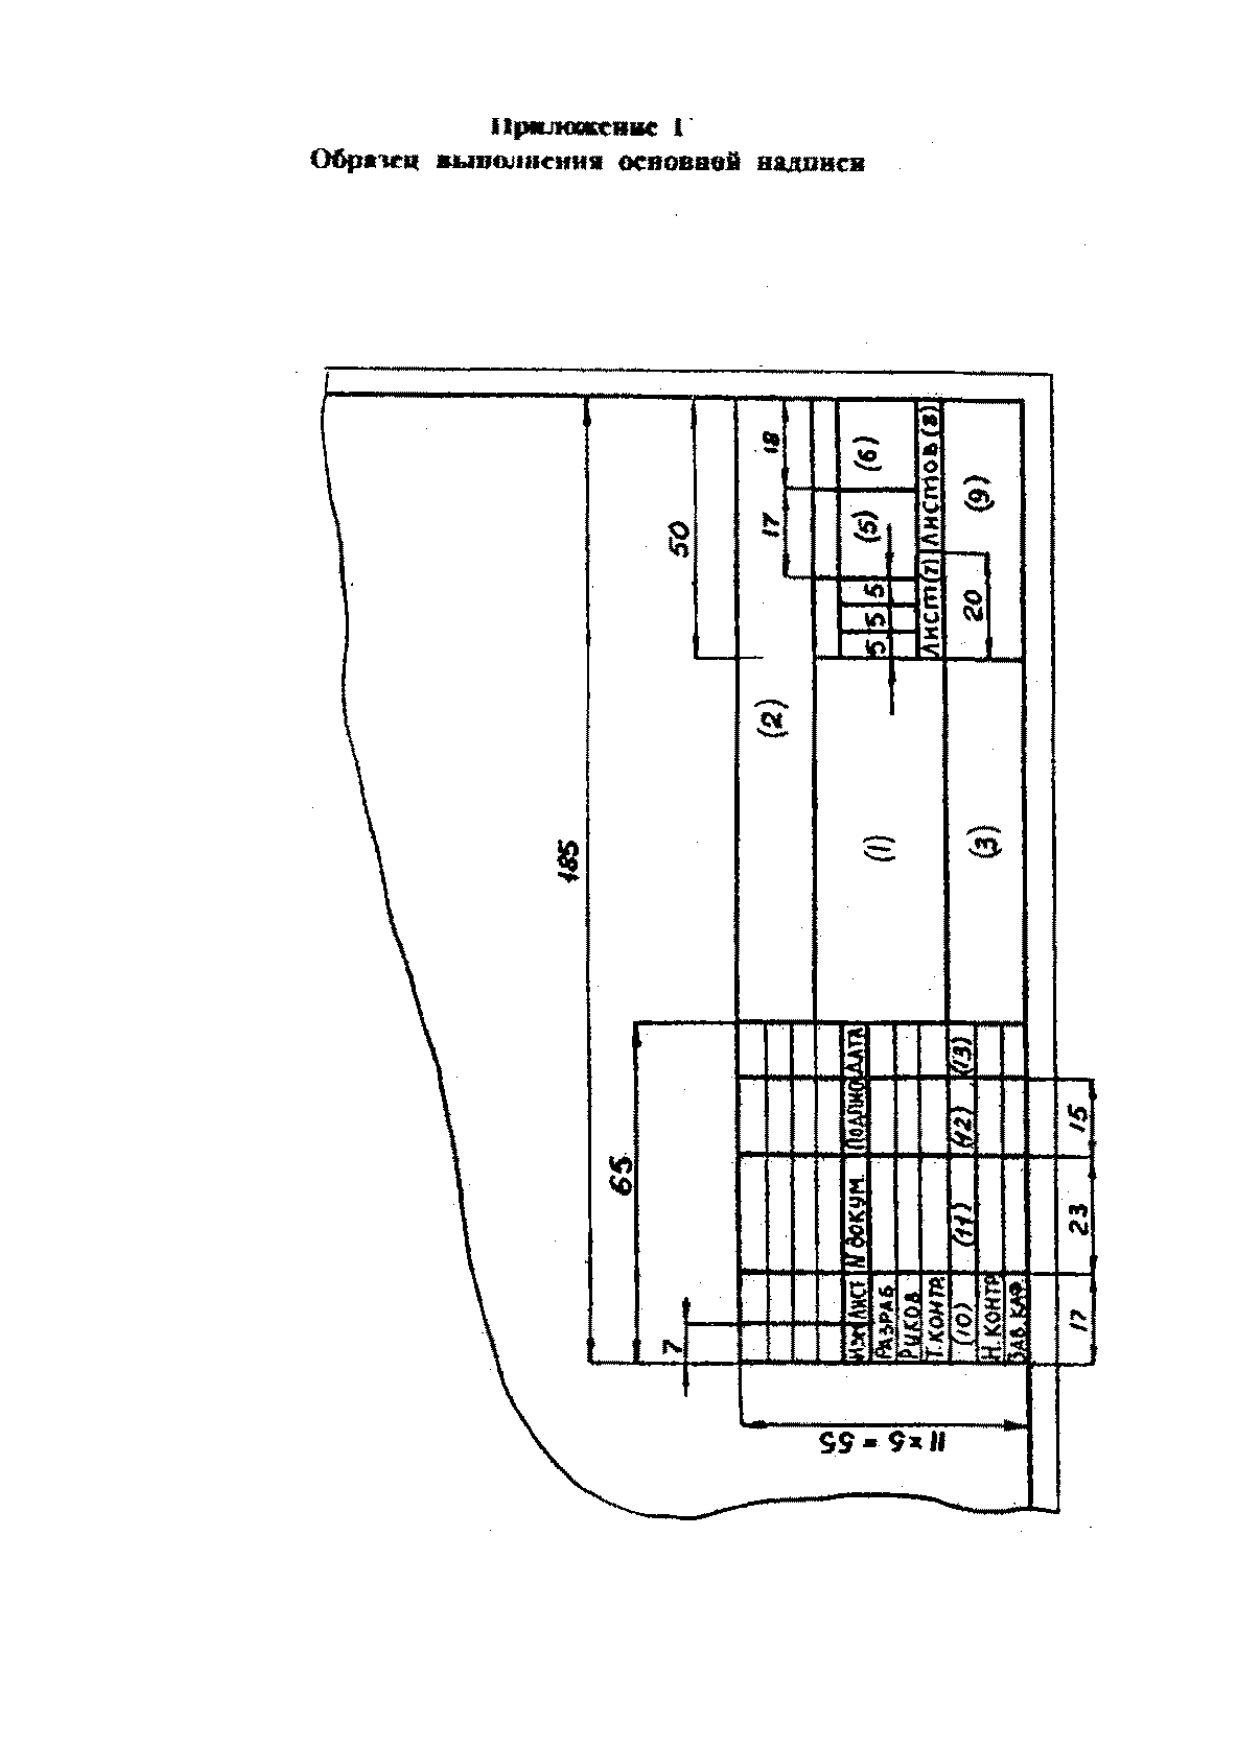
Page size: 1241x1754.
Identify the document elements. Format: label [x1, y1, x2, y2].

picture [236, 118, 1166, 1559]
